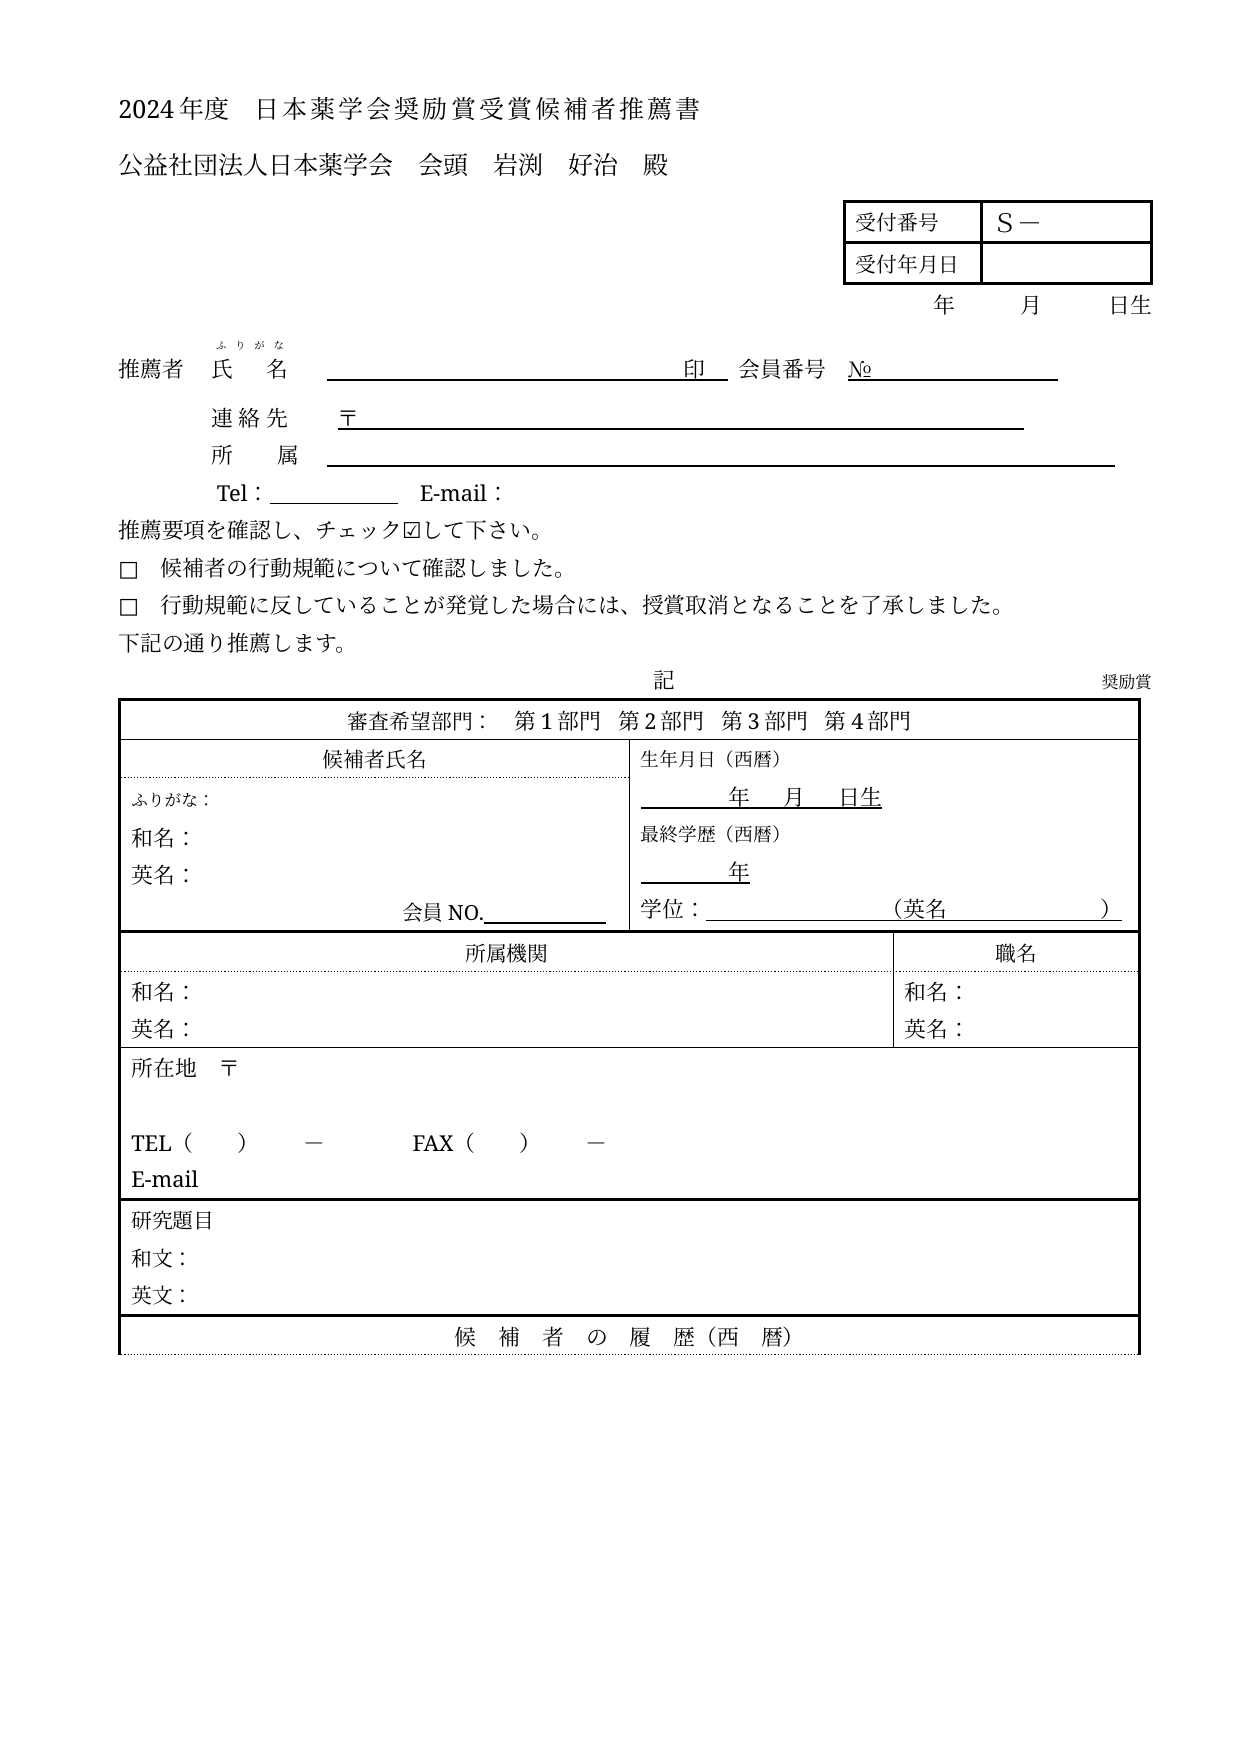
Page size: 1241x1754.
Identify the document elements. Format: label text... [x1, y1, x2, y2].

text 年 月 日生 [118, 285, 1152, 323]
text 下記の通り推薦します。 [118, 623, 1152, 660]
table_cell 研究題目 和文： 英文： [121, 1201, 1138, 1313]
table_header 審査希望部門： 第1部門 第2部門 第3部門 第4部門 [121, 701, 1138, 738]
table_cell 職名 [894, 933, 1138, 971]
table_cell ふりがな： 和名： 英名： 会員NO. [121, 777, 629, 930]
table_cell 和名： 英名： [121, 971, 893, 1047]
table_cell 生年月日（西暦） 年 月 日生 最終学歴（西暦） 年 学位： （英名 ） [630, 740, 1138, 930]
text 推薦者 印 会員番号 № [118, 323, 1152, 398]
table_cell 和名： 英名： [894, 971, 1138, 1047]
table_cell 候補者氏名 [121, 740, 629, 777]
text 推薦要項を確認し、チェック☑して下さい。 [118, 510, 1152, 548]
table_header Ｓ－ [983, 203, 1150, 241]
text 所 属 [118, 435, 1152, 473]
table_cell 候 補 者 の 履 歴（西 暦） [121, 1317, 1138, 1354]
text 公益社団法人日本薬学会 会頭 岩渕 好治 殿 [118, 144, 1152, 182]
text Tel： E-mail： [118, 473, 1152, 510]
table_header 受付番号 [846, 203, 980, 241]
text 連 絡 先 〒 [118, 398, 1152, 435]
table_cell 受付年月日 [846, 244, 980, 282]
table_cell 所属機関 [121, 933, 893, 971]
text □ 行動規範に反していることが発覚した場合には、授賞取消となることを了承しました。 [118, 585, 1152, 623]
text 2024年度 日本薬学会奨励賞受賞候補者推薦書 [118, 89, 1152, 127]
text 記 奨励賞 [118, 660, 1152, 698]
text □ 候補者の行動規範について確認しました。 [118, 548, 1152, 585]
table_cell 所在地 〒 TEL（ ） － FAX（ ） － E-mail [121, 1048, 1138, 1198]
table_cell [983, 244, 1150, 282]
